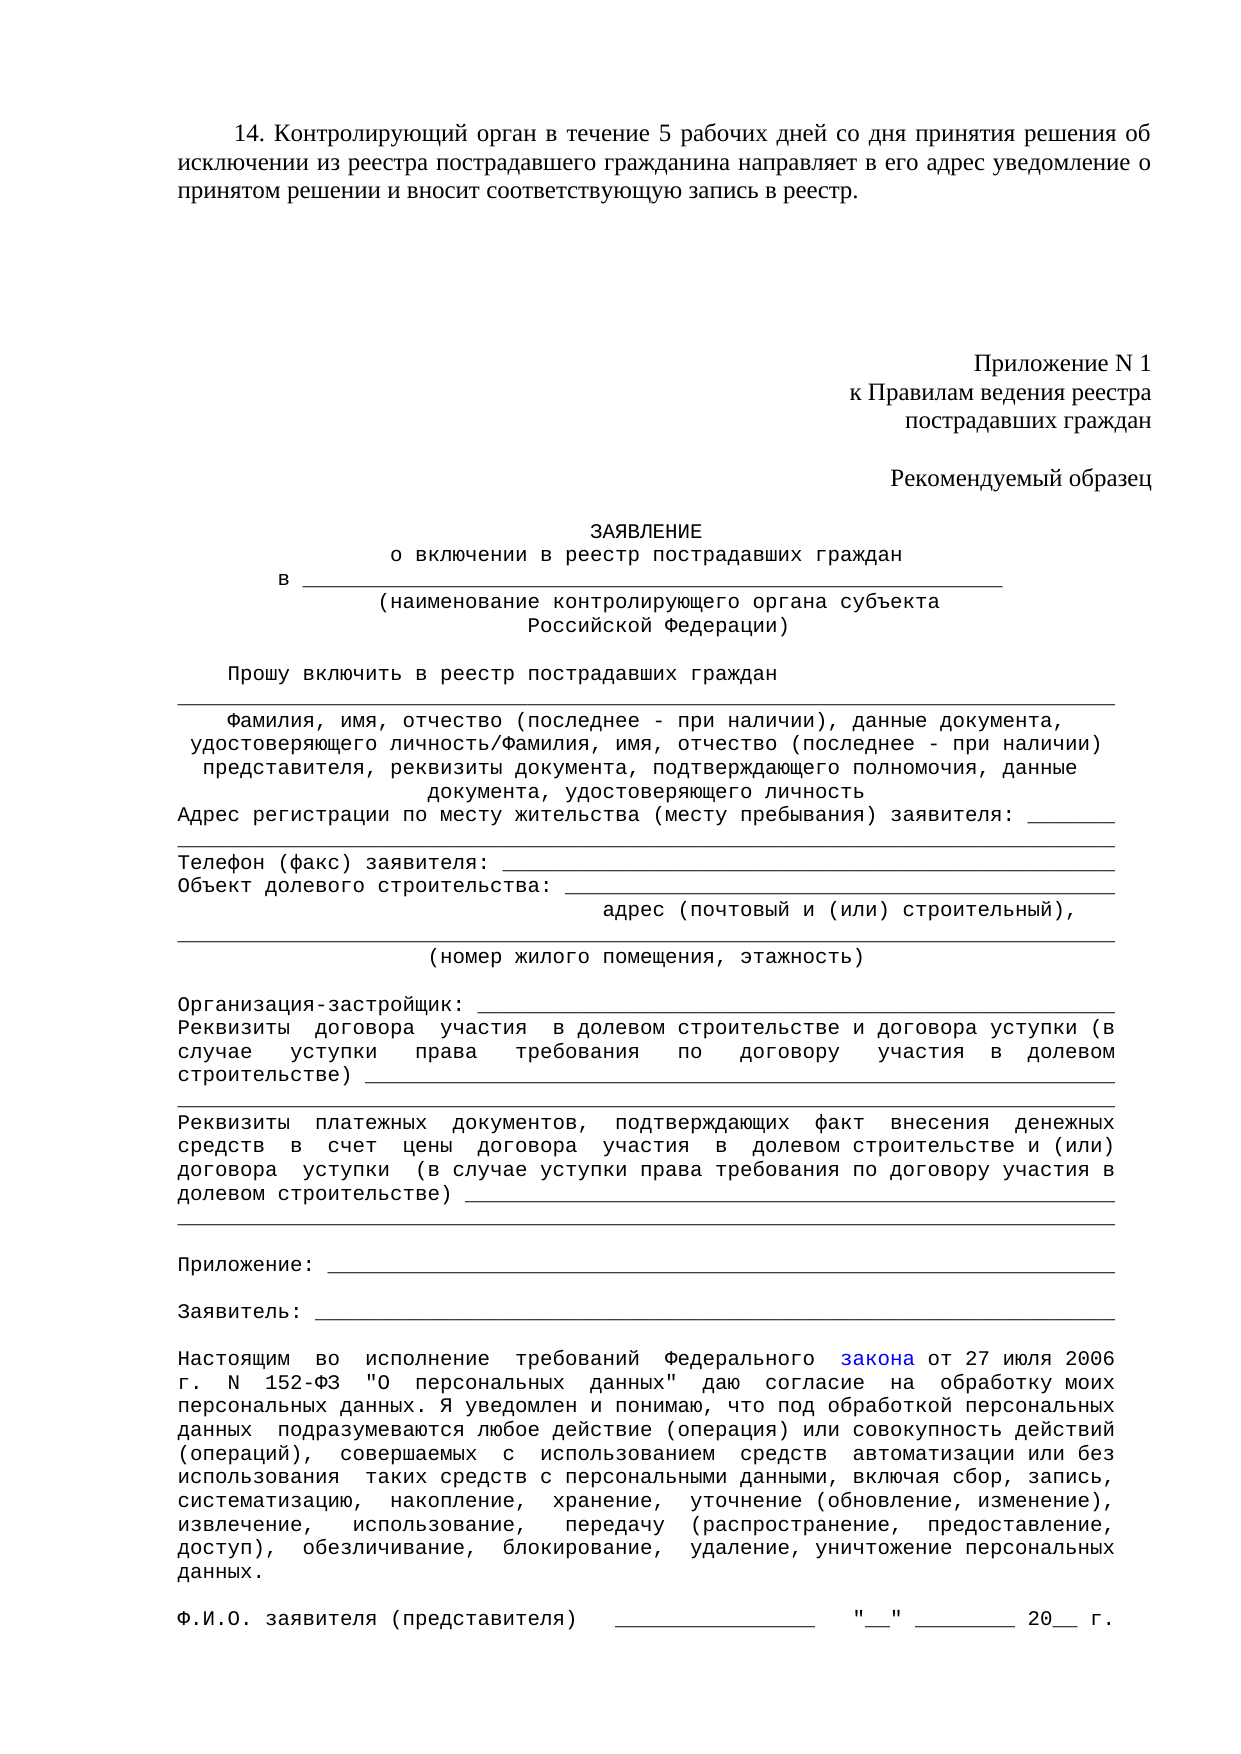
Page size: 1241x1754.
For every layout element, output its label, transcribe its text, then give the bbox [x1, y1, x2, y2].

text удостоверяющего личность/Фамилия, имя, отчество (последнее - при наличии) [177, 733, 1152, 757]
text Объект долевого строительства: ____________________________________________ [177, 875, 1152, 899]
text извлечение, использование, передачу (распространение, предоставление, [177, 1514, 1152, 1537]
text Прошу включить в реестр пострадавших граждан [177, 662, 1152, 686]
text Реквизиты платежных документов, подтверждающих факт внесения денежных [177, 1112, 1152, 1135]
text доступ), обезличивание, блокирование, удаление, уничтожение персональных [177, 1537, 1152, 1561]
text (наименование контролирующего органа субъекта [177, 592, 1152, 615]
text средств в счет цены договора участия в долевом строительстве и (или) [177, 1135, 1152, 1159]
text Приложение: _______________________________________________________________ [177, 1254, 1152, 1277]
text случае уступки права требования по договору участия в долевом [177, 1041, 1152, 1064]
text персональных данных. Я уведомлен и понимаю, что под обработкой персональных [177, 1396, 1152, 1419]
text строительстве) ____________________________________________________________ [177, 1064, 1152, 1088]
text Приложение N 1 [177, 348, 1152, 377]
text Реквизиты договора участия в долевом строительстве и договора уступки (в [177, 1017, 1152, 1041]
text пострадавших граждан [177, 406, 1152, 434]
text о включении в реестр пострадавших граждан [177, 544, 1152, 568]
text договора уступки (в случае уступки права требования по договору участия в [177, 1159, 1152, 1183]
text ___________________________________________________________________________ [177, 686, 1152, 710]
text 14. Контролирующий орган в течение 5 рабочих дней со дня принятия решения об исключении из реестра пострадавшего гражданина направляет в его адрес уведомление о принятом решении и вносит соответствующую запись в реестр. [177, 118, 1152, 204]
text ___________________________________________________________________________ [177, 1088, 1152, 1112]
text Настоящим во исполнение требований Федерального закона от 27 июля 2006 [177, 1348, 1152, 1372]
text Российской Федерации) [177, 615, 1152, 639]
text адрес (почтовый и (или) строительный), [177, 899, 1152, 923]
text Рекомендуемый образец [177, 463, 1152, 492]
text ___________________________________________________________________________ [177, 1206, 1152, 1230]
text ___________________________________________________________________________ [177, 828, 1152, 852]
text ЗАЯВЛЕНИЕ [177, 521, 1152, 544]
text (операций), совершаемых с использованием средств автоматизации или без [177, 1443, 1152, 1466]
text г. N 152-ФЗ "О персональных данных" даю согласие на обработку моих [177, 1372, 1152, 1396]
text долевом строительстве) ____________________________________________________ [177, 1183, 1152, 1206]
text Заявитель: ________________________________________________________________ [177, 1301, 1152, 1324]
text представителя, реквизиты документа, подтверждающего полномочия, данные [177, 757, 1152, 781]
text в ________________________________________________________ [177, 568, 1152, 592]
text Ф.И.О. заявителя (представителя) ________________ "__" ________ 20__ г. [177, 1608, 1152, 1632]
text (номер жилого помещения, этажность) [177, 946, 1152, 970]
text к Правилам ведения реестра [177, 377, 1152, 406]
text использования таких средств с персональными данными, включая сбор, запись, [177, 1466, 1152, 1490]
text документа, удостоверяющего личность [177, 781, 1152, 804]
text данных подразумеваются любое действие (операция) или совокупность действий [177, 1419, 1152, 1443]
text ___________________________________________________________________________ [177, 923, 1152, 946]
text Фамилия, имя, отчество (последнее - при наличии), данные документа, [177, 710, 1152, 733]
text Адрес регистрации по месту жительства (месту пребывания) заявителя: _______ [177, 804, 1152, 828]
text данных. [177, 1561, 1152, 1585]
text систематизацию, накопление, хранение, уточнение (обновление, изменение), [177, 1490, 1152, 1514]
text Телефон (факс) заявителя: _________________________________________________ [177, 852, 1152, 875]
text Организация-застройщик: ___________________________________________________ [177, 993, 1152, 1017]
